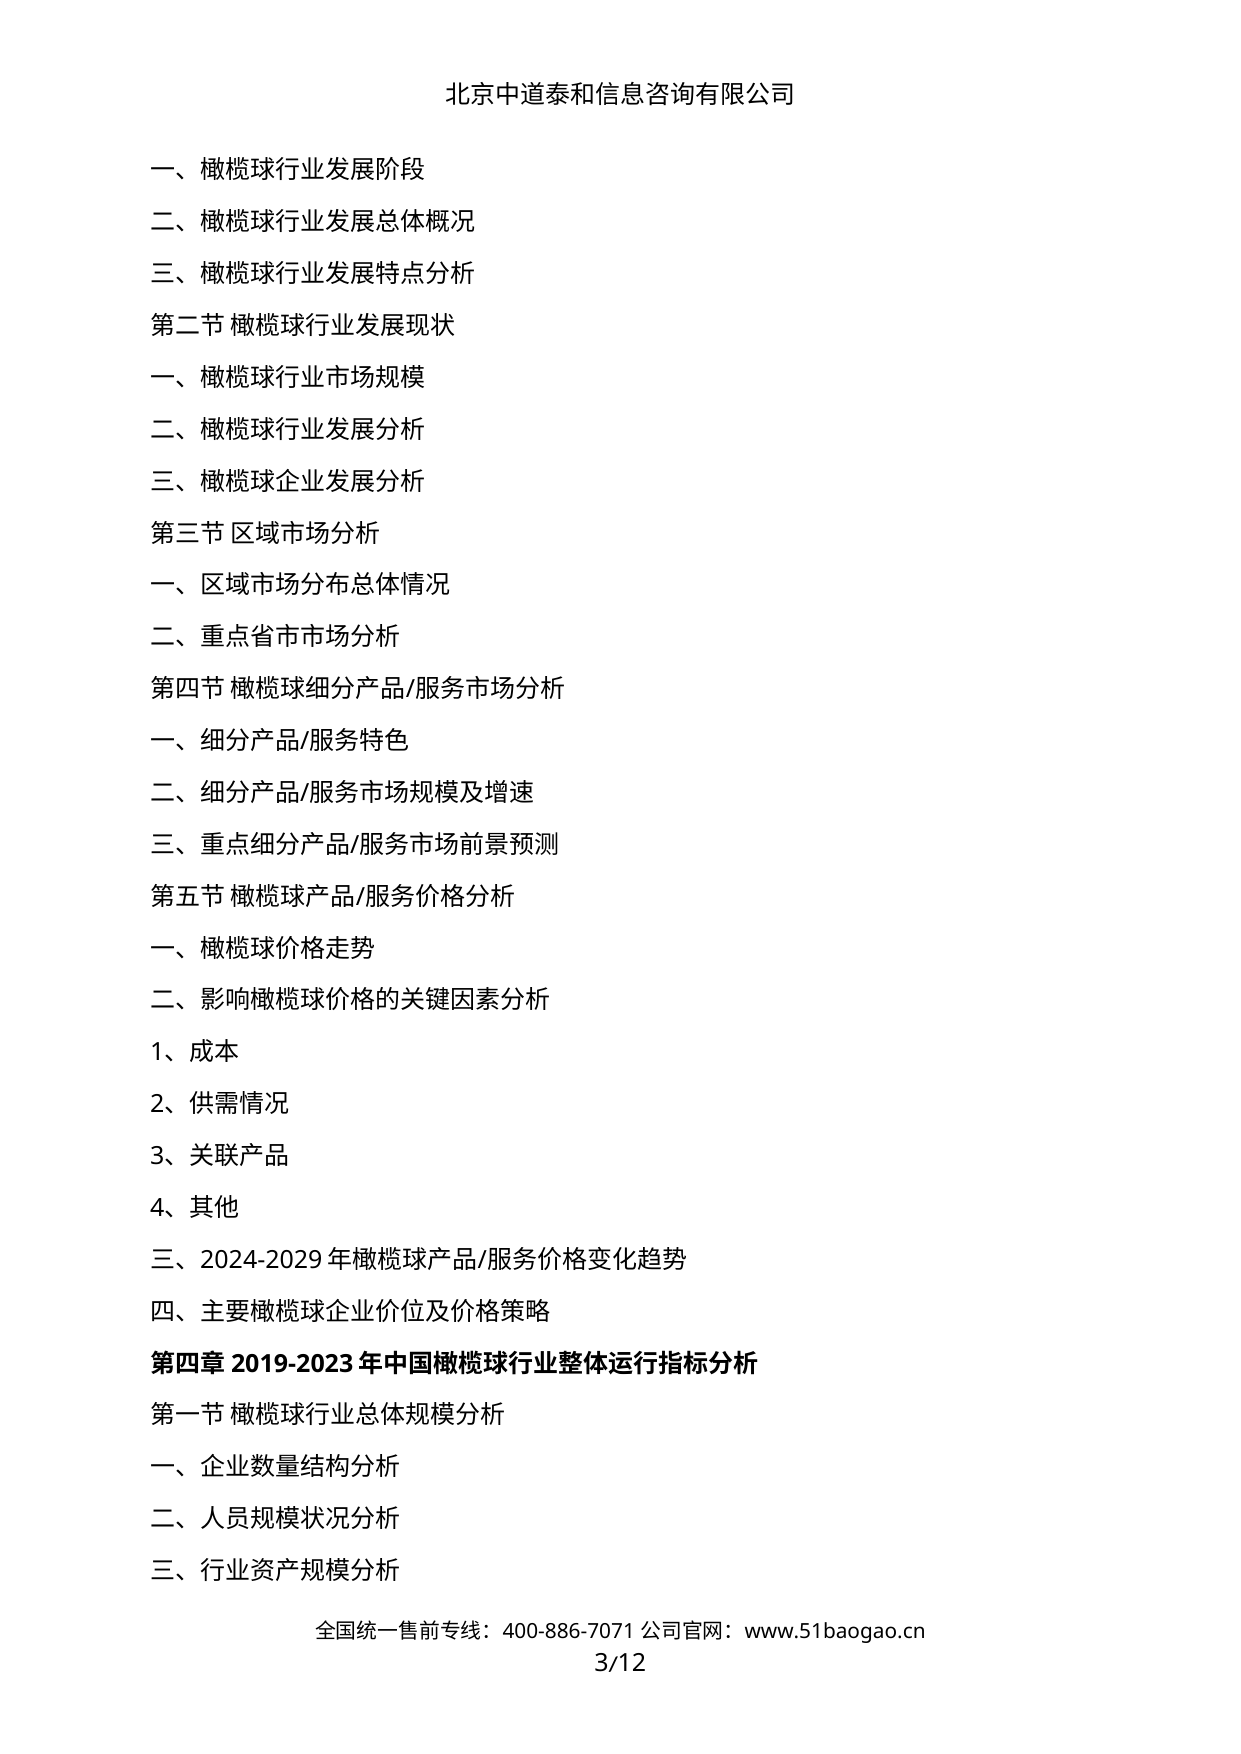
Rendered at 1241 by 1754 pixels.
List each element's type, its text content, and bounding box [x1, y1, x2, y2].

text 二、影响橄榄球价格的关键因素分析 [150, 980, 1090, 1016]
text 第五节 橄榄球产品/服务价格分析 [150, 876, 1090, 912]
text 第四章 2019-2023年中国橄榄球行业整体运行指标分析 [150, 1343, 1090, 1379]
text 2、供需情况 [150, 1084, 1090, 1120]
text 二、细分产品/服务市场规模及增速 [150, 772, 1090, 809]
text 1、成本 [150, 1032, 1090, 1068]
text 一、细分产品/服务特色 [150, 721, 1090, 757]
text 第二节 橄榄球行业发展现状 [150, 306, 1090, 342]
text 二、橄榄球行业发展总体概况 [150, 202, 1090, 238]
text 二、人员规模状况分析 [150, 1499, 1090, 1535]
text 一、企业数量结构分析 [150, 1447, 1090, 1483]
text 4、其他 [150, 1187, 1090, 1224]
text 一、区域市场分布总体情况 [150, 565, 1090, 601]
text 二、橄榄球行业发展分析 [150, 409, 1090, 446]
text 第一节 橄榄球行业总体规模分析 [150, 1395, 1090, 1431]
text 3、关联产品 [150, 1136, 1090, 1172]
text 一、橄榄球行业市场规模 [150, 357, 1090, 394]
text 三、2024-2029年橄榄球产品/服务价格变化趋势 [150, 1239, 1090, 1276]
text 三、行业资产规模分析 [150, 1551, 1090, 1587]
text 二、重点省市市场分析 [150, 617, 1090, 653]
text 第四节 橄榄球细分产品/服务市场分析 [150, 669, 1090, 705]
text 三、橄榄球行业发展特点分析 [150, 254, 1090, 290]
text 三、橄榄球企业发展分析 [150, 461, 1090, 497]
text 一、橄榄球行业发展阶段 [150, 150, 1090, 186]
text 一、橄榄球价格走势 [150, 928, 1090, 964]
text 四、主要橄榄球企业价位及价格策略 [150, 1291, 1090, 1327]
text 三、重点细分产品/服务市场前景预测 [150, 824, 1090, 861]
text 第三节 区域市场分析 [150, 513, 1090, 549]
